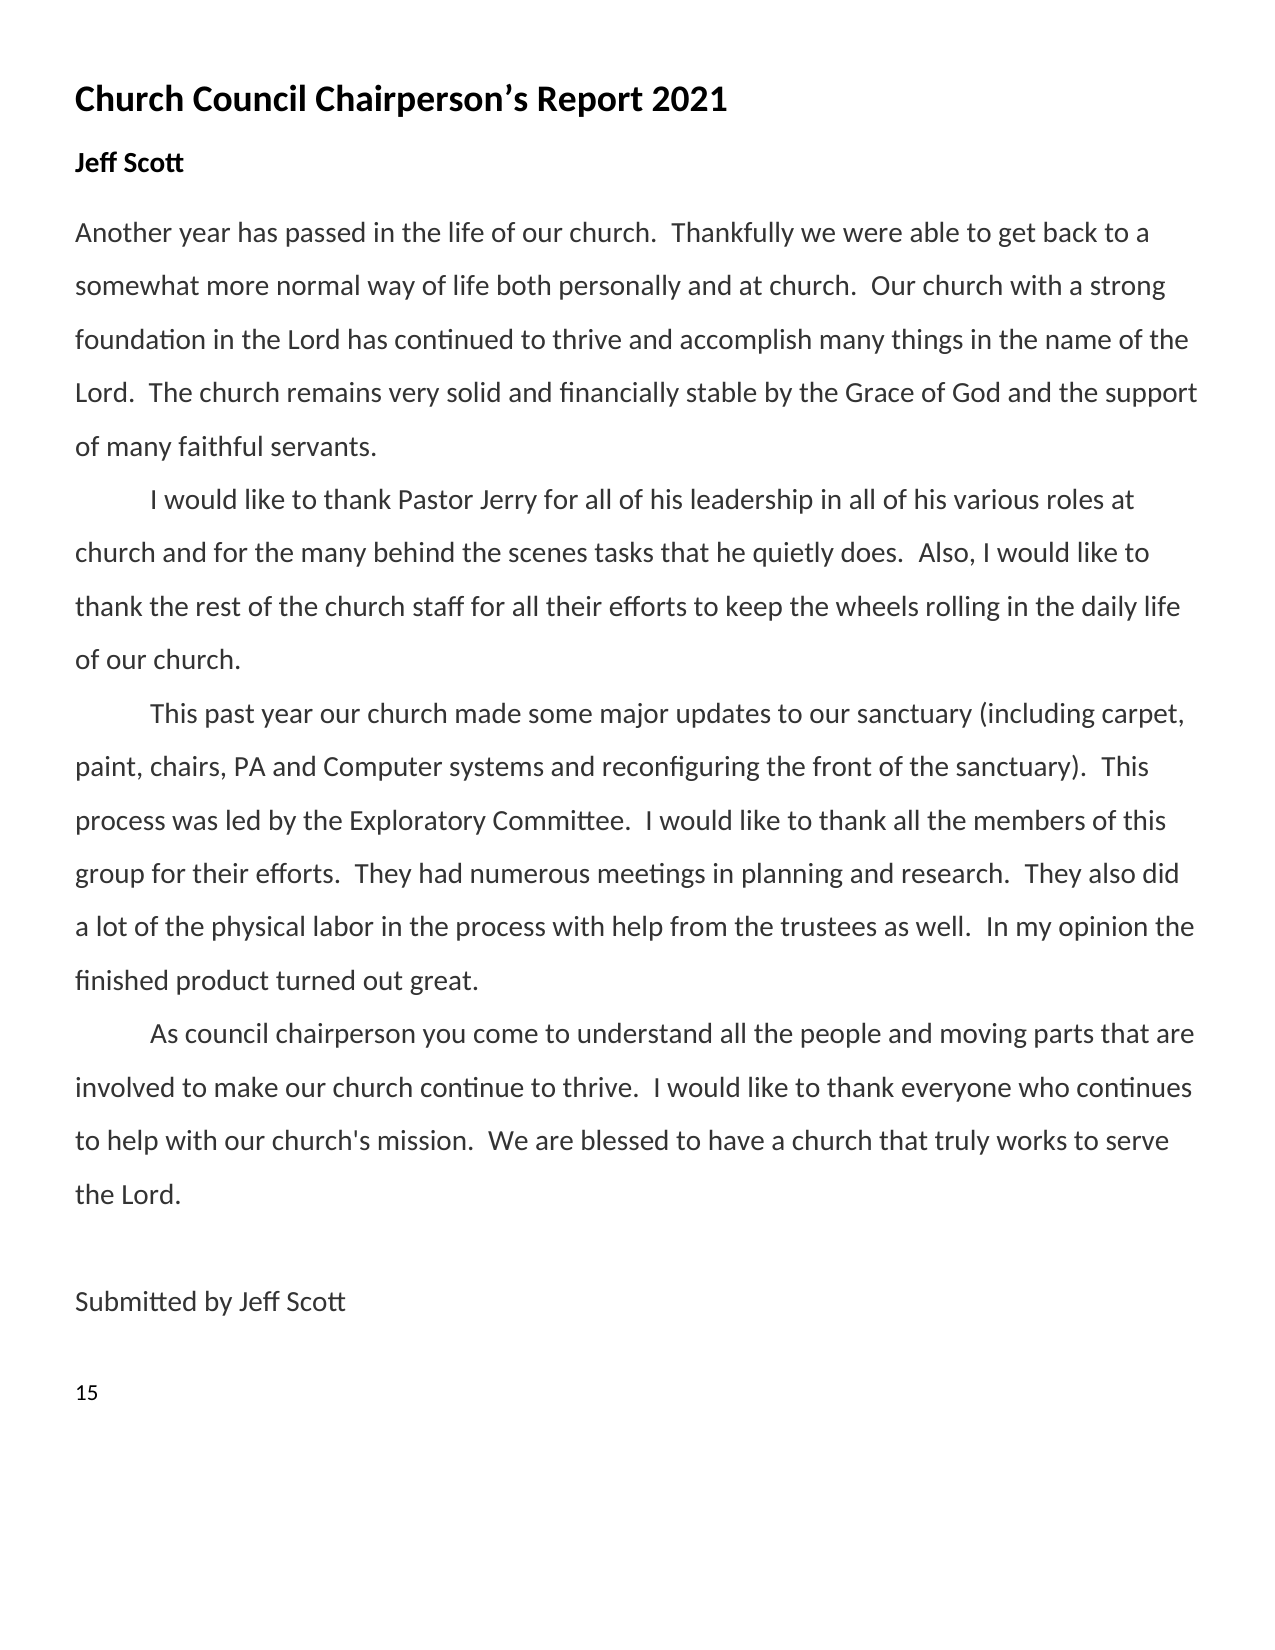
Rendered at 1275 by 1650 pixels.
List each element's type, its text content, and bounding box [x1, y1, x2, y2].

text Jeff Scott [75, 144, 1200, 179]
text I would like to thank Pastor Jerry for all of his leadership in all of his various roles at church and for the many behind the scenes tasks that he quietly does. Also, I would like to thank the rest of the church staff for all their efforts to keep the wheels rolling in the daily life of our church. [75, 481, 1200, 677]
text Church Council Chairperson’s Report 2021 [75, 75, 1200, 121]
text As council chairperson you come to understand all the people and moving parts that are involved to make our church continue to thrive. I would like to thank everyone who continues to help with our church's mission. We are blessed to have a church that truly works to serve the Lord. [75, 1015, 1200, 1211]
text Another year has passed in the life of our church. Thankfully we were able to get back to a somewhat more normal way of life both personally and at church. Our church with a strong foundation in the Lord has continued to thrive and accomplish many things in the name of the Lord. The church remains very solid and financially stable by the Grace of God and the support of many faithful servants. [75, 214, 1200, 463]
text Submitted by Jeff Scott [75, 1283, 1200, 1318]
text This past year our church made some major updates to our sanctuary (including carpet, paint, chairs, PA and Computer systems and reconfiguring the front of the sanctuary). This process was led by the Exploratory Committee. I would like to thank all the members of this group for their efforts. They had numerous meetings in planning and research. They also did a lot of the physical labor in the process with help from the trustees as well. In my opinion the finished product turned out great. [75, 695, 1200, 998]
